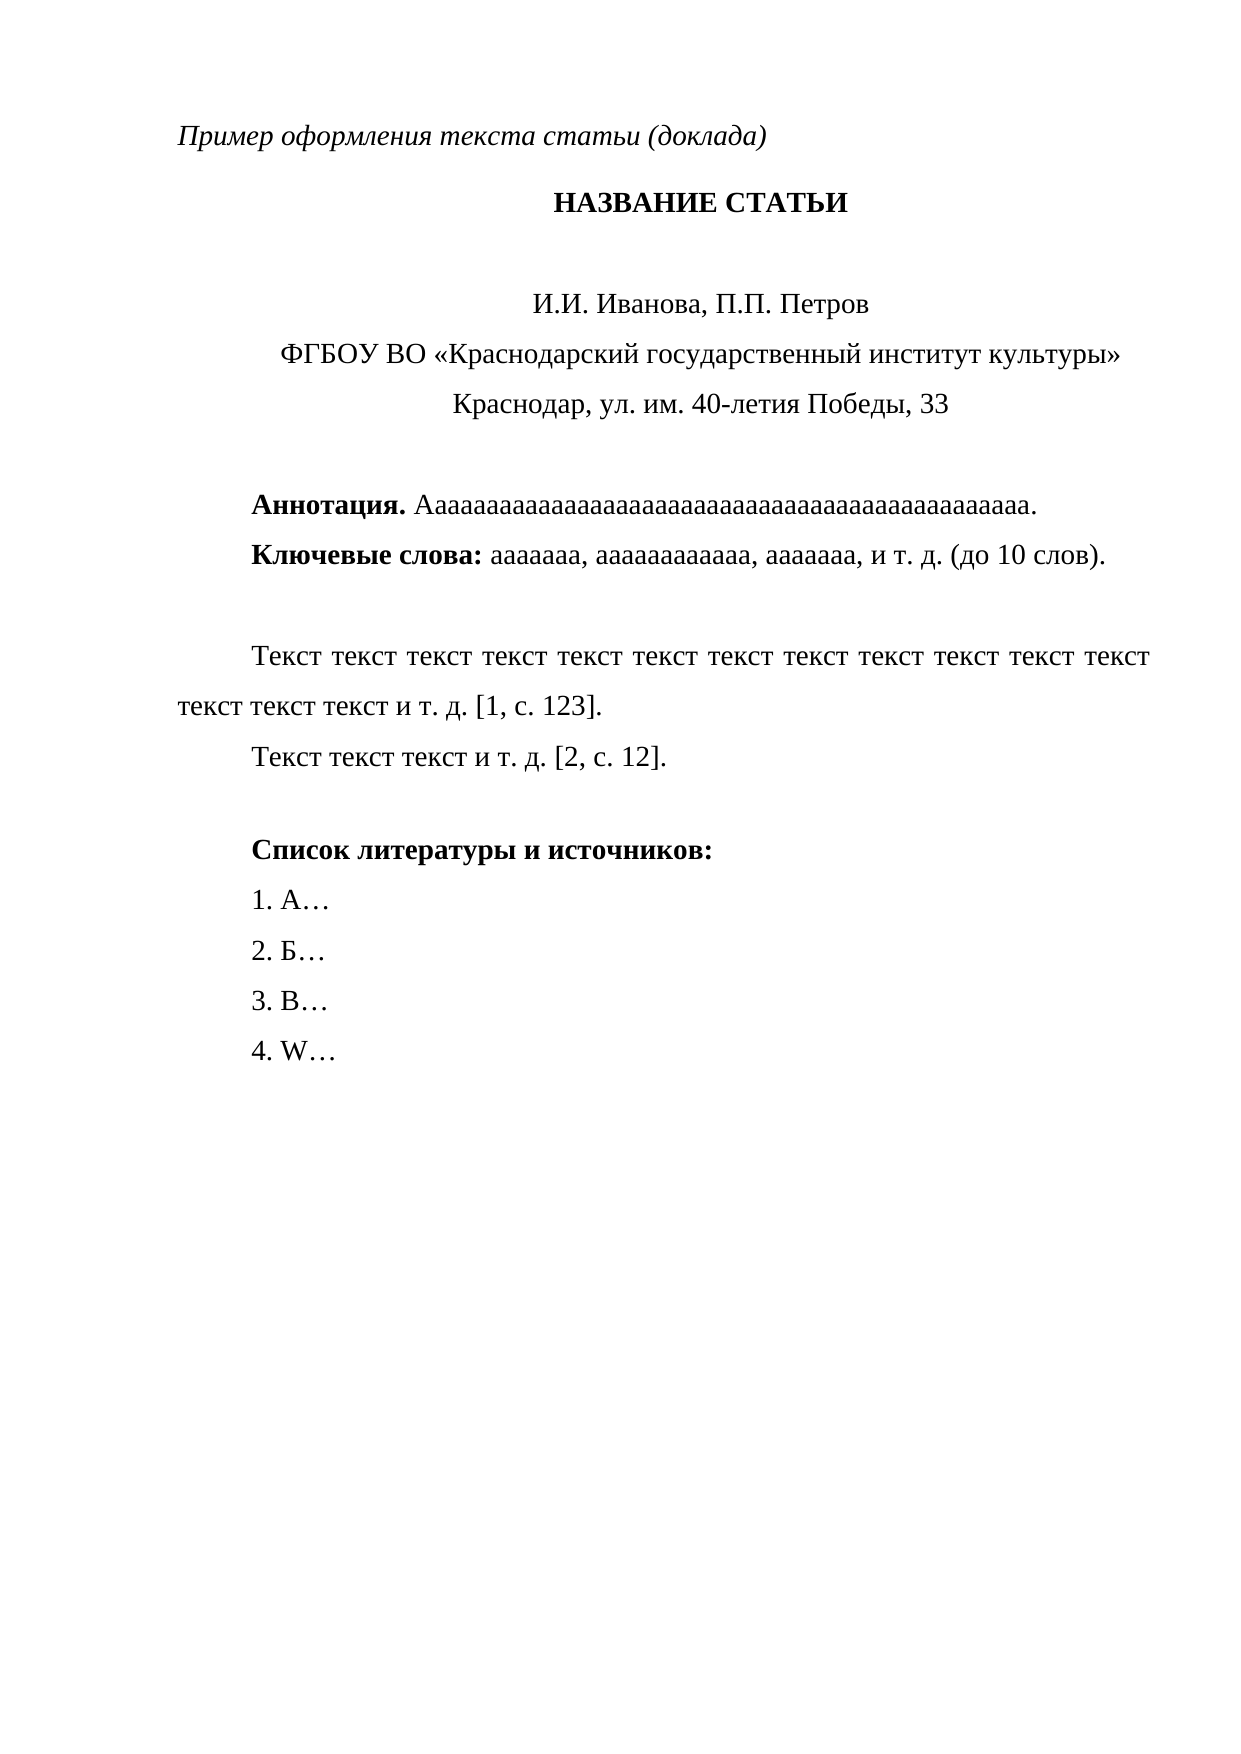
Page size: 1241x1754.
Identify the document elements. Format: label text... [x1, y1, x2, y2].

text Текст текст текст и т. д. [2, с. 12]. [177, 739, 1150, 772]
text И.И. Иванова, П.П. Петров [177, 286, 1150, 319]
text 1. А… [251, 882, 1150, 916]
text 3. В… [251, 983, 1150, 1017]
text Краснодар, ул. им. 40-летия Победы, 33 [177, 386, 1150, 420]
text ФГБОУ ВО «Краснодарский государственный институт культуры» [177, 336, 1150, 370]
text Аннотация. Ааааааааааааааааааааааааааааааааааааааааааааааа. [177, 487, 1150, 521]
text Пример оформления текста статьи (доклада) [177, 118, 1150, 152]
text Текст текст текст текст текст текст текст текст текст текст текст текст текст текст текст и т. д. [1, с. 123]. [177, 638, 1150, 722]
text 2. Б… [251, 933, 1150, 966]
text Список литературы и источников: [177, 832, 1150, 866]
text 4. W… [251, 1033, 1150, 1067]
text Ключевые слова: aаааааа, аааааааааааа, ааааааа, и т. д. (до 10 слов). [177, 537, 1150, 571]
text НАЗВАНИЕ СТАТЬИ [177, 185, 1150, 219]
